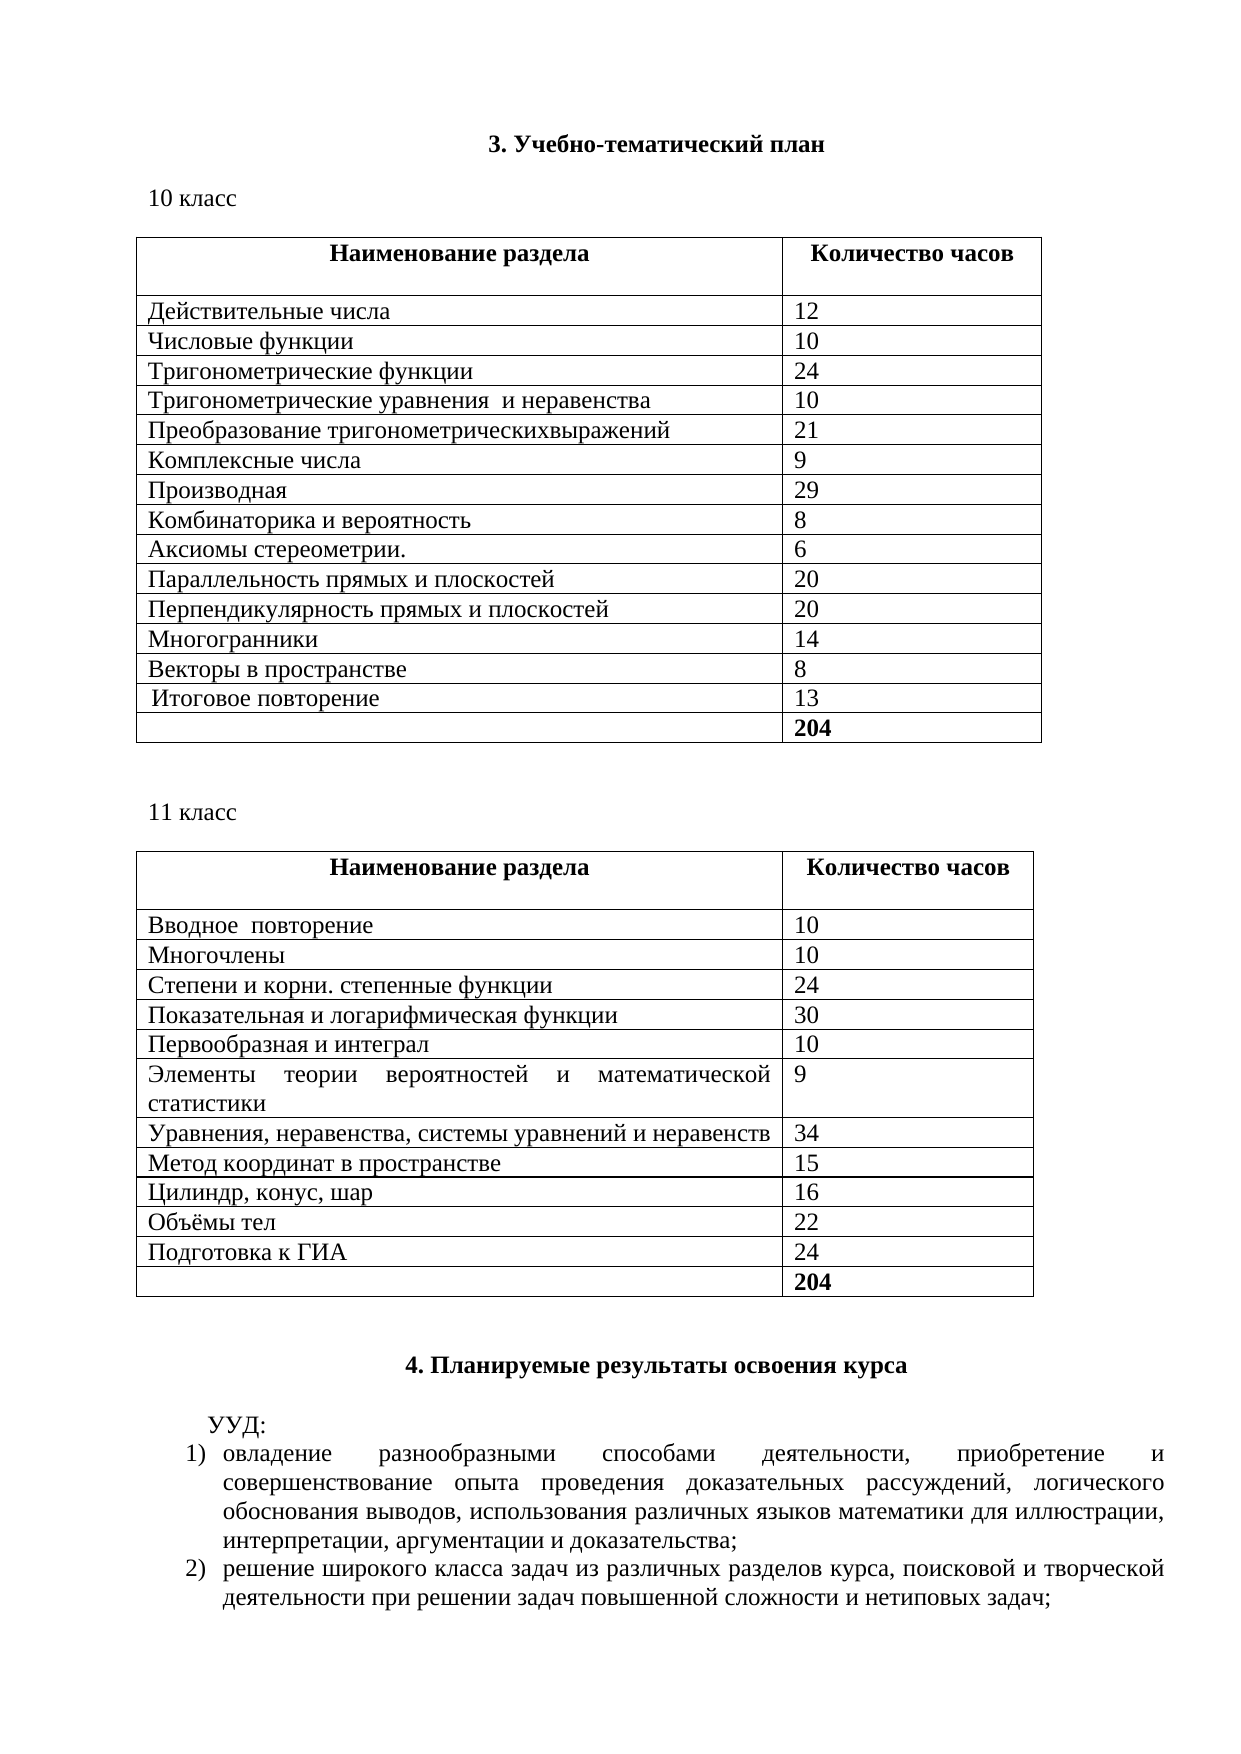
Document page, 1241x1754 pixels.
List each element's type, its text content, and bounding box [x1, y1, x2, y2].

table_header Наименование раздела [137, 238, 782, 295]
text УУД: [148, 1410, 1165, 1438]
table_cell 8 [783, 654, 1041, 682]
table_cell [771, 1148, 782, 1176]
text 3. Учебно-тематический план [148, 129, 1165, 158]
table_cell 24 [783, 1237, 1033, 1266]
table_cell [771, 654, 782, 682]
table_cell 16 [783, 1178, 1033, 1206]
table_cell Объёмы тел [137, 1207, 782, 1236]
table_cell 22 [783, 1207, 1033, 1236]
table_cell [137, 1267, 782, 1296]
table_cell 24 [783, 970, 1033, 999]
table_cell 10 [783, 326, 1041, 355]
table_cell Цилиндр, конус, шар [137, 1178, 782, 1206]
list решение широкого класса задач из различных разделов курса, поисковой и творческой деятельности при решении задач повышенной сложности и нетиповых задач; [185, 1553, 1165, 1611]
table_cell [137, 713, 782, 742]
table_cell 20 [783, 564, 1041, 593]
table_cell 10 [783, 940, 1033, 969]
table_header Количество часов [783, 238, 1041, 295]
table_cell 204 [783, 1267, 1033, 1296]
subtitle 4. Планируемые результаты освоения курса [148, 1350, 1165, 1379]
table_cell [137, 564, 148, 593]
table_cell Многочлены [137, 940, 782, 969]
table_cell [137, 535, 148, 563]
table_cell 6 [783, 535, 1041, 563]
list овладение разнообразными способами деятельности, приобретение и совершенствование опыта проведения доказательных рассуждений, логического обоснования выводов, использования различных языков математики для иллюстрации, интерпретации, аргументации и доказательства; [185, 1438, 1165, 1553]
table_cell Показательная и логарифмическая функции [137, 1000, 782, 1028]
table_cell Производная [137, 475, 782, 504]
table_header Наименование раздела [137, 852, 782, 909]
text 11 класс [148, 797, 1165, 826]
table_cell 10 [783, 386, 1041, 414]
text 10 класс [148, 183, 1165, 211]
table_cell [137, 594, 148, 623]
table_cell Итоговое повторение [137, 684, 782, 712]
table_cell 9 [783, 445, 1041, 474]
table_cell 29 [783, 475, 1041, 504]
table_cell 34 [783, 1118, 1033, 1147]
table_cell Комплексные числа [137, 445, 782, 474]
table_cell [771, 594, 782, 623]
table_cell Действительные числа [137, 296, 782, 325]
table_cell 10 [783, 910, 1033, 939]
table_cell 10 [783, 1030, 1033, 1058]
table_cell 30 [783, 1000, 1033, 1028]
table_header Количество часов [783, 852, 1033, 909]
table_cell 8 [783, 505, 1041, 533]
table_cell Комбинаторика и вероятность [137, 505, 782, 533]
table_cell 9 [783, 1059, 1033, 1117]
table_cell 15 [783, 1148, 1033, 1176]
table_cell Тригонометрические уравнения и неравенства [137, 386, 782, 414]
table_cell Степени и корни. степенные функции [137, 970, 782, 999]
table_cell 14 [783, 624, 1041, 653]
table_cell 20 [783, 594, 1041, 623]
table_cell Подготовка к ГИА [137, 1237, 782, 1266]
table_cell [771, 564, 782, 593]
table_cell 204 [783, 713, 1041, 742]
table_cell 21 [783, 415, 1041, 444]
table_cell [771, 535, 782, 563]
table_cell 24 [783, 356, 1041, 384]
table_cell Тригонометрические функции [137, 356, 782, 384]
table_cell Элементы теории вероятностей и математической статистики [137, 1059, 782, 1117]
table_cell Преобразование тригонометрическихвыражений [137, 415, 782, 444]
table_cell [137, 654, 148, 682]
table_cell 13 [783, 684, 1041, 712]
table_cell 12 [783, 296, 1041, 325]
table_cell Уравнения, неравенства, системы уравнений и неравенств [137, 1118, 782, 1147]
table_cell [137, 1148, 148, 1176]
table_cell Первообразная и интеграл [137, 1030, 782, 1058]
table_cell Вводное повторение [137, 910, 782, 939]
table_cell Числовые функции [137, 326, 782, 355]
